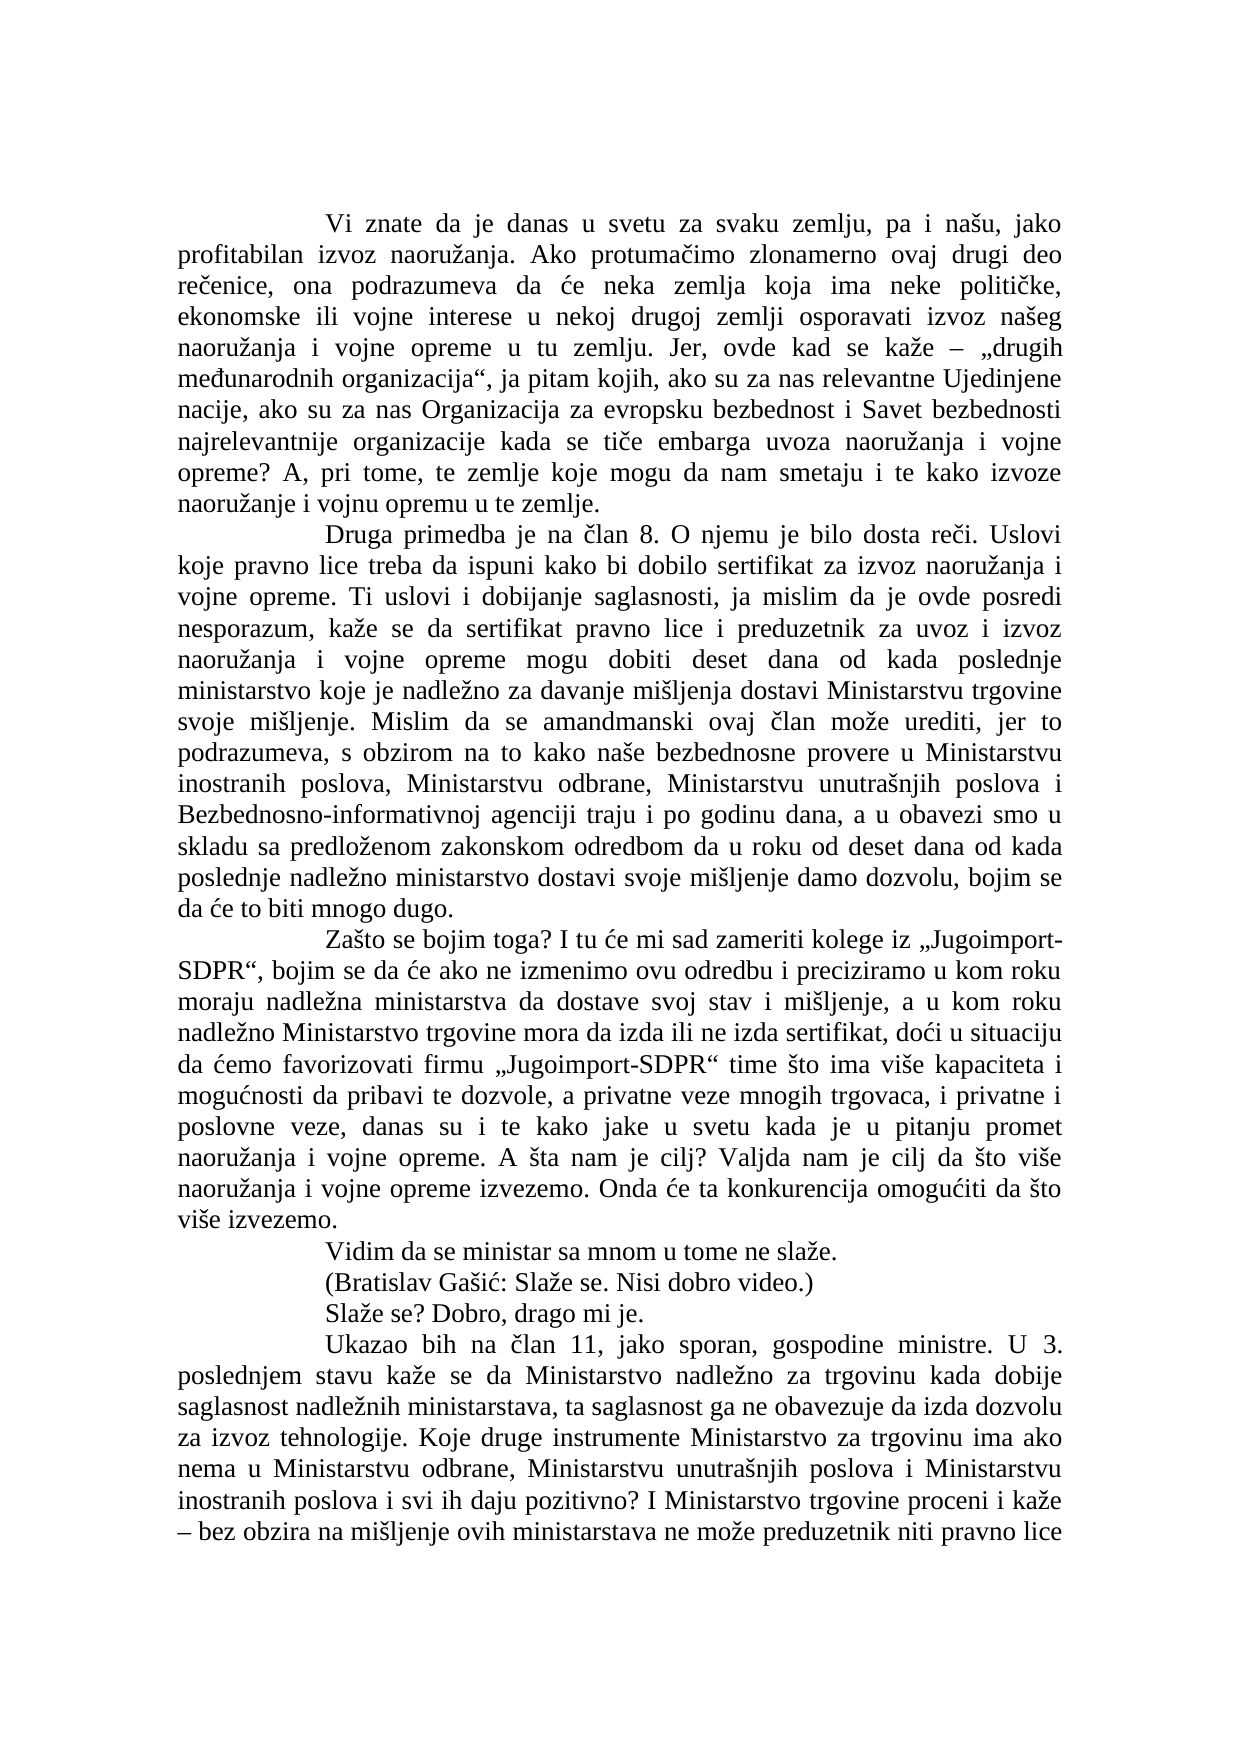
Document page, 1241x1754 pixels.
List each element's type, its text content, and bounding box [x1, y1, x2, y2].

text Vi znate da je danas u svetu za svaku zemlju, pa i našu, jako profitabilan izvoz naoružanja. Ako protumačimo zlonamerno ovaj drugi deo rečenice, ona podrazumeva da će neka zemlja koja ima neke političke, ekonomske ili vojne interese u nekoj drugoj zemlji osporavati izvoz našeg naoružanja i vojne opreme u tu zemlju. Jer, ovde kad se kaže – „drugih međunarodnih organizacija“, ja pitam kojih, ako su za nas relevantne Ujedinjene nacije, ako su za nas Organizacija za evropsku bezbednost i Savet bezbednosti najrelevantnije organizacije kada se tiče embarga uvoza naoružanja i vojne opreme? A, pri tome, te zemlje koje mogu da nam smetaju i te kako izvoze naoružanje i vojnu opremu u te zemlje. [177, 207, 1063, 518]
text (Bratislav Gašić: Slaže se. Nisi dobro video.) [177, 1266, 1063, 1297]
text Zašto se bojim toga? I tu će mi sad zameriti kolege iz „Jugoimport-SDPR“, bojim se da će ako ne izmenimo ovu odredbu i preciziramo u kom roku moraju nadležna ministarstva da dostave svoj stav i mišljenje, a u kom roku nadležno Ministarstvo trgovine mora da izda ili ne izda sertifikat, doći u situaciju da ćemo favorizovati firmu „Jugoimport-SDPR“ time što ima više kapaciteta i mogućnosti da pribavi te dozvole, a privatne veze mnogih trgovaca, i privatne i poslovne veze, danas su i te kako jake u svetu kada je u pitanju promet naoružanja i vojne opreme. A šta nam je cilj? Valjda nam je cilj da što više naoružanja i vojne opreme izvezemo. Onda će ta konkurencija omogućiti da što više izvezemo. [177, 923, 1063, 1234]
text Slaže se? Dobro, drago mi je. [177, 1297, 1063, 1328]
text Vidim da se ministar sa mnom u tome ne slaže. [177, 1234, 1063, 1266]
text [177, 1328, 1063, 1546]
text Druga primedba je na član 8. O njemu je bilo dosta reči. Uslovi koje pravno lice treba da ispuni kako bi dobilo sertifikat za izvoz naoružanja i vojne opreme. Ti uslovi i dobijanje saglasnosti, ja mislim da je ovde posredi nesporazum, kaže se da sertifikat pravno lice i preduzetnik za uvoz i izvoz naoružanja i vojne opreme mogu dobiti deset dana od kada poslednje ministarstvo koje je nadležno za davanje mišljenja dostavi Ministarstvu trgovine svoje mišljenje. Mislim da se amandmanski ovaj član može urediti, jer to podrazumeva, s obzirom na to kako naše bezbednosne provere u Ministarstvu inostranih poslova, Ministarstvu odbrane, Ministarstvu unutrašnjih poslova i Bezbednosno-informativnoj agenciji traju i po godinu dana, a u obavezi smo u skladu sa predloženom zakonskom odredbom da u roku od deset dana od kada poslednje nadležno ministarstvo dostavi svoje mišljenje damo dozvolu, bojim se da će to biti mnogo dugo. [177, 518, 1063, 923]
